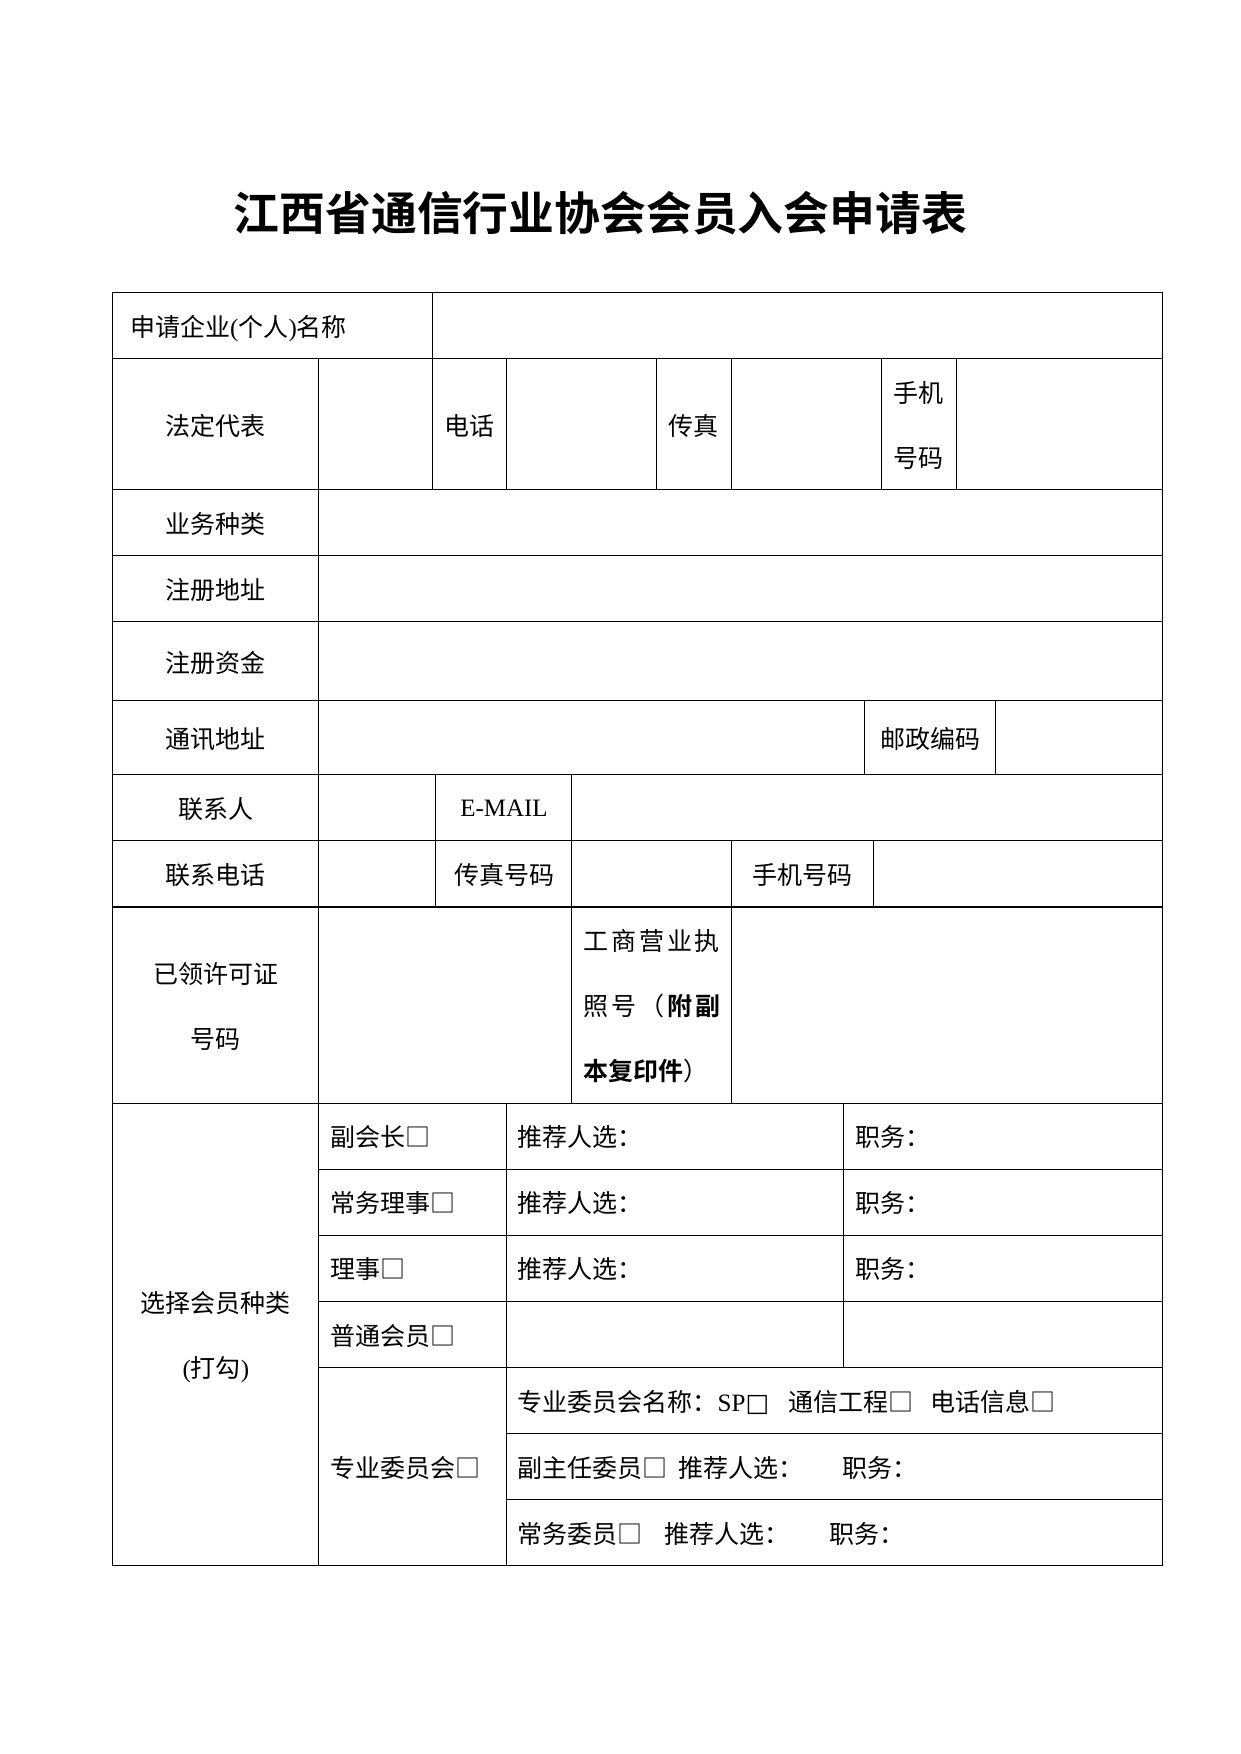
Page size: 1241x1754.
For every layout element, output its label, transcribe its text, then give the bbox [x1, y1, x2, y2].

table_cell [996, 701, 1162, 774]
table_cell 手机号码 [732, 841, 873, 906]
table_cell [507, 1302, 843, 1367]
table_cell 常务理事□ [319, 1170, 506, 1234]
table_cell 法定代表 [113, 359, 318, 489]
table_cell 工商营业执照号（附副本复印件） [572, 908, 731, 1102]
table_cell [957, 359, 1162, 489]
table_cell 普通会员□ [319, 1302, 506, 1367]
table_cell 电话 [433, 359, 506, 489]
table_cell [732, 359, 881, 489]
table_cell 邮政编码 [865, 701, 995, 774]
table_cell [844, 1302, 1162, 1367]
table_cell [572, 841, 731, 906]
text 江西省通信行业协会会员入会申请表 [187, 162, 1053, 259]
table_cell [319, 556, 1162, 621]
table_cell [507, 359, 656, 489]
table_cell 常务委员□ 推荐人选： 职务： [507, 1500, 1162, 1565]
table_cell 联系电话 [113, 841, 318, 906]
table_cell [319, 622, 1162, 700]
table_cell 选择会员种类 (打勾) [113, 1104, 318, 1565]
table_cell 专业委员会名称：SP□ 通信工程□ 电话信息□ [507, 1368, 1162, 1433]
table_cell [732, 908, 1162, 1102]
table_cell 副主任委员□ 推荐人选： 职务： [507, 1434, 1162, 1499]
table_cell 注册资金 [113, 622, 318, 700]
table_header [433, 293, 1162, 358]
table_cell [319, 908, 571, 1102]
table_cell [874, 841, 1162, 906]
table_cell [319, 359, 432, 489]
table_cell 专业委员会□ [319, 1368, 506, 1565]
table_cell [572, 775, 1162, 840]
table_cell 传真 [657, 359, 731, 489]
table_cell 传真号码 [436, 841, 571, 906]
table_cell [319, 775, 435, 840]
table_cell 联系人 [113, 775, 318, 840]
table_cell 副会长□ [319, 1104, 506, 1168]
table_cell 理事□ [319, 1236, 506, 1301]
table_cell 已领许可证 号码 [113, 908, 318, 1102]
table_cell [319, 841, 435, 906]
table_cell 手机号码 [882, 359, 956, 489]
table_cell 职务： [844, 1236, 1162, 1301]
table_cell [319, 701, 864, 774]
table_cell 推荐人选： [507, 1104, 843, 1168]
table_cell E-MAIL [436, 775, 571, 840]
table_cell 推荐人选： [507, 1170, 843, 1234]
table_cell 推荐人选： [507, 1236, 843, 1301]
table_cell 职务： [844, 1170, 1162, 1234]
table_header 申请企业(个人)名称 [113, 293, 432, 358]
table_cell 注册地址 [113, 556, 318, 621]
table_cell 职务： [844, 1104, 1162, 1168]
table_cell [319, 490, 1162, 555]
table_cell 通讯地址 [113, 701, 318, 774]
table_cell 业务种类 [113, 490, 318, 555]
